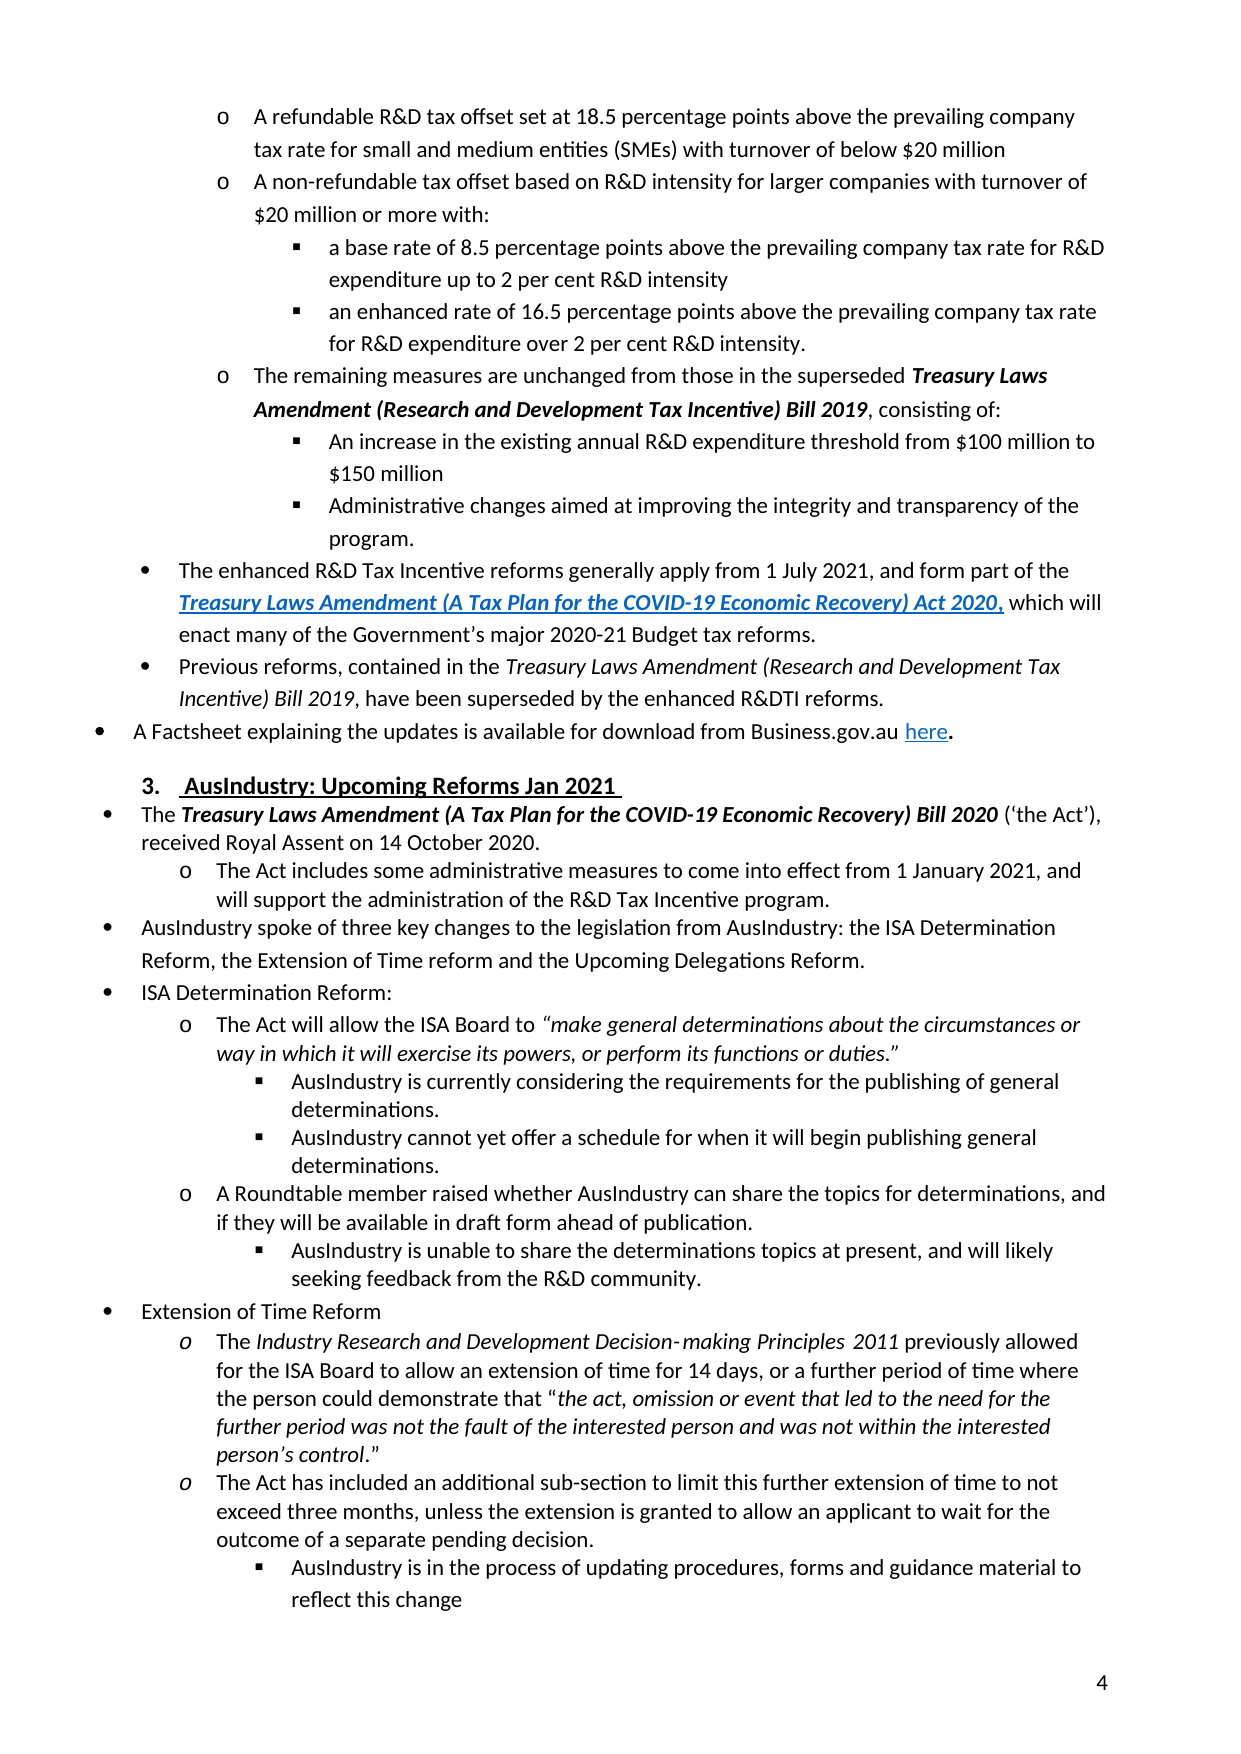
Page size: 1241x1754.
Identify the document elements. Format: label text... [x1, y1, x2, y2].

list A Roundtable member raised whether AusIndustry can share the topics for determinations, and if they will be available in draft form ahead of publication. [178, 1179, 1107, 1237]
subtitle AusIndustry: Upcoming Reforms Jan 2021 [141, 770, 1107, 800]
subtitle Extension of Time Reform [103, 1297, 1107, 1325]
list a base rate of 8.5 percentage points above the prevailing company tax rate for R&D expenditure up to 2 per cent R&D intensity [291, 233, 1107, 293]
list The Act has included an additional sub-section to limit this further extension of time to not exceed three months, unless the extension is granted to allow an applicant to wait for the outcome of a separate pending decision. [178, 1468, 1107, 1553]
list The Treasury Laws Amendment (A Tax Plan for the COVID-19 Economic Recovery) Bill 2020 (‘the Act’), received Royal Assent on 14 October 2020. [103, 800, 1107, 856]
list AusIndustry is unable to share the determinations topics at present, and will likely seeking feedback from the R&D community. [253, 1237, 1107, 1293]
list AusIndustry cannot yet offer a schedule for when it will begin publishing general determinations. [253, 1123, 1107, 1179]
list The Act includes some administrative measures to come into effect from 1 January 2021, and will support the administration of the R&D Tax Incentive program. [178, 856, 1107, 913]
list Administrative changes aimed at improving the integrity and transparency of the program. [291, 491, 1107, 552]
list The enhanced R&D Tax Incentive reforms generally apply from 1 July 2021, and form part of the Treasury Laws Amendment (A Tax Plan for the COVID-19 Economic Recovery) Act 2020, which will enact many of the Government’s major 2020-21 Budget tax reforms. [141, 556, 1107, 648]
list AusIndustry is in the process of updating procedures, forms and guidance material to reflect this change [253, 1553, 1107, 1614]
list Previous reforms, contained in the Treasury Laws Amendment (Research and Development Tax Incentive) Bill 2019, have been superseded by the enhanced R&DTI reforms. [141, 652, 1107, 713]
list AusIndustry spoke of three key changes to the legislation from AusIndustry: the ISA Determination Reform, the Extension of Time reform and the Upcoming Delegations Reform. [103, 913, 1107, 974]
list The remaining measures are unchanged from those in the superseded Treasury Laws Amendment (Research and Development Tax Incentive) Bill 2019, consisting of: [216, 362, 1107, 423]
list A non-refundable tax offset based on R&D intensity for larger companies with turnover of $20 million or more with: [216, 167, 1107, 229]
list an enhanced rate of 16.5 percentage points above the prevailing company tax rate for R&D expenditure over 2 per cent R&D intensity. [291, 297, 1107, 357]
list An increase in the existing annual R&D expenditure threshold from $100 million to $150 million [291, 427, 1107, 487]
list The Act will allow the ISA Board to “make general determinations about the circumstances or way in which it will exercise its powers, or perform its functions or duties.” [178, 1010, 1107, 1067]
list AusIndustry is currently considering the requirements for the publishing of general determinations. [253, 1067, 1107, 1123]
list A refundable R&D tax offset set at 18.5 percentage points above the prevailing company tax rate for small and medium entities (SMEs) with turnover of below $20 million [216, 102, 1107, 163]
list The Industry Research and Development Decision-making Principles 2011 previously allowed for the ISA Board to allow an extension of time for 14 days, or a further period of time where the person could demonstrate that “the act, omission or event that led to the need for the further period was not the fault of the interested person and was not within the interested person’s control.” [178, 1327, 1107, 1468]
list ISA Determination Reform: [103, 978, 1107, 1006]
list A Factsheet explaining the updates is available for download from Business.gov.au here. [96, 717, 1107, 745]
